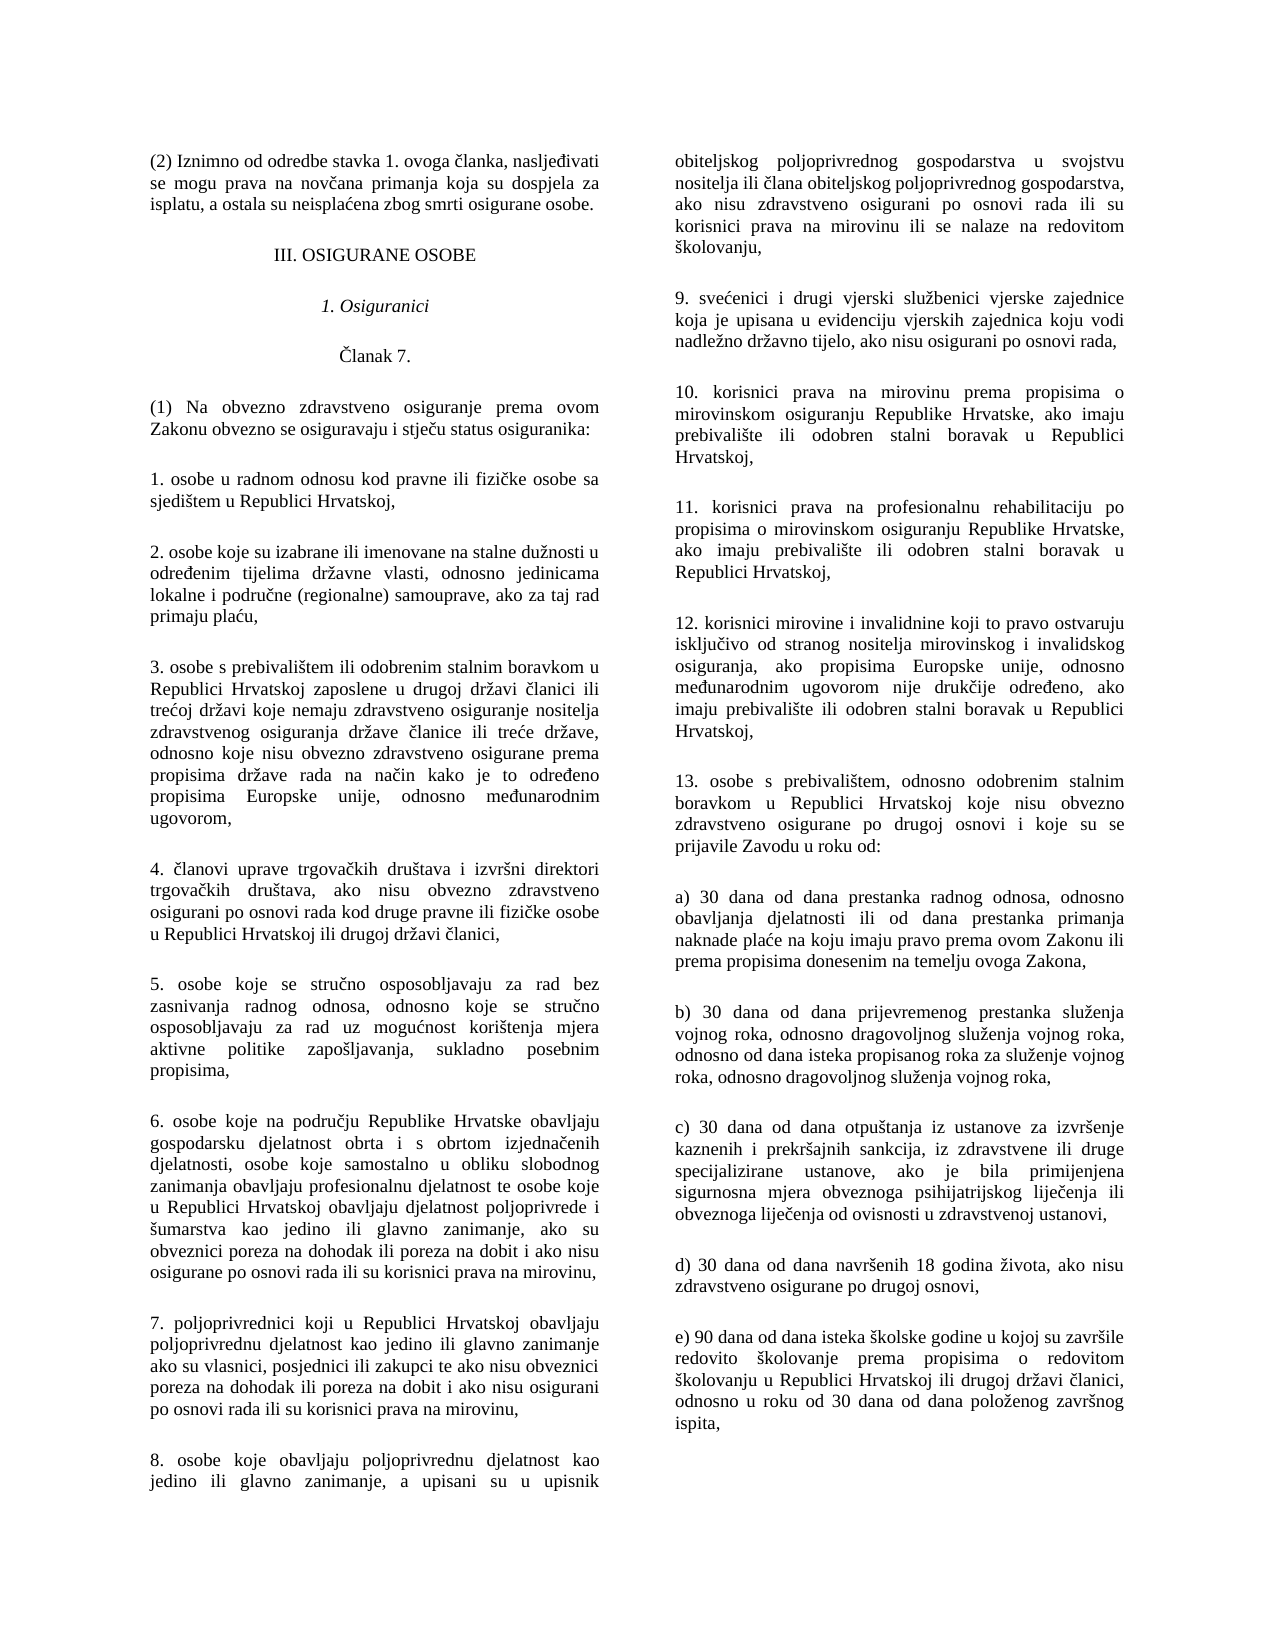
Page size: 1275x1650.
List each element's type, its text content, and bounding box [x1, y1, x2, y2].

text a) 30 dana od dana prestanka radnog odnosa, odnosno obavljanja djelatnosti ili od dana prestanka primanja naknade plaće na koju imaju pravo prema ovom Zakonu ili prema propisima donesenim na temelju ovoga Zakona, [675, 886, 1125, 972]
text 1. Osiguranici [150, 294, 600, 316]
text 6. osobe koje na području Republike Hrvatske obavljaju gospodarsku djelatnost obrta i s obrtom izjednačenih djelatnosti, osobe koje samostalno u obliku slobodnog zanimanja obavljaju profesionalnu djelatnost te osobe koje u Republici Hrvatskoj obavljaju djelatnost poljoprivrede i šumarstva kao jedino ili glavno zanimanje, ako su obveznici poreza na dohodak ili poreza na dobit i ako nisu osigurane po osnovi rada ili su korisnici prava na mirovinu, [150, 1110, 600, 1283]
text b) 30 dana od dana prijevremenog prestanka služenja vojnog roka, odnosno dragovoljnog služenja vojnog roka, odnosno od dana isteka propisanog roka za služenje vojnog roka, odnosno dragovoljnog služenja vojnog roka, [675, 1001, 1125, 1087]
text 3. osobe s prebivalištem ili odobrenim stalnim boravkom u Republici Hrvatskoj zaposlene u drugoj državi članici ili trećoj državi koje nemaju zdravstveno osiguranje nositelja zdravstvenog osiguranja države članice ili treće države, odnosno koje nisu obvezno zdravstveno osigurane prema propisima države rada na način kako je to određeno propisima Europske unije, odnosno međunarodnim ugovorom, [150, 656, 600, 828]
text Članak 7. [150, 345, 600, 367]
text e) 90 dana od dana isteka školske godine u kojoj su završile redovito školovanje prema propisima o redovitom školovanju u Republici Hrvatskoj ili drugoj državi članici, odnosno u roku od 30 dana od dana položenog završnog ispita, [675, 1326, 1125, 1433]
text c) 30 dana od dana otpuštanja iz ustanove za izvršenje kaznenih i prekršajnih sankcija, iz zdravstvene ili druge specijalizirane ustanove, ako je bila primijenjena sigurnosna mjera obveznoga psihijatrijskog liječenja ili obveznoga liječenja od ovisnosti u zdravstvenoj ustanovi, [675, 1116, 1125, 1224]
text 13. osobe s prebivalištem, odnosno odobrenim stalnim boravkom u Republici Hrvatskoj koje nisu obvezno zdravstveno osigurane po drugoj osnovi i koje su se prijavile Zavodu u roku od: [675, 770, 1125, 856]
text (1) Na obvezno zdravstveno osiguranje prema ovom Zakonu obvezno se osiguravaju i stječu status osiguranika: [150, 396, 600, 439]
text 9. svećenici i drugi vjerski službenici vjerske zajednice koja je upisana u evidenciju vjerskih zajednica koju vodi nadležno državno tijelo, ako nisu osigurani po osnovi rada, [675, 287, 1125, 352]
text 11. korisnici prava na profesionalnu rehabilitaciju po propisima o mirovinskom osiguranju Republike Hrvatske, ako imaju prebivalište ili odobren stalni boravak u Republici Hrvatskoj, [675, 496, 1125, 582]
text 1. osobe u radnom odnosu kod pravne ili fizičke osobe sa sjedištem u Republici Hrvatskoj, [150, 468, 600, 511]
text 10. korisnici prava na mirovinu prema propisima o mirovinskom osiguranju Republike Hrvatske, ako imaju prebivalište ili odobren stalni boravak u Republici Hrvatskoj, [675, 381, 1125, 467]
text d) 30 dana od dana navršenih 18 godina života, ako nisu zdravstveno osigurane po drugoj osnovi, [675, 1253, 1125, 1297]
text 2. osobe koje su izabrane ili imenovane na stalne dužnosti u određenim tijelima državne vlasti, odnosno jedinicama lokalne i područne (regionalne) samouprave, ako za taj rad primaju plaću, [150, 541, 600, 627]
text 12. korisnici mirovine i invalidnine koji to pravo ostvaruju isključivo od stranog nositelja mirovinskog i invalidskog osiguranja, ako propisima Europske unije, odnosno međunarodnim ugovorom nije drukčije određeno, ako imaju prebivalište ili odobren stalni boravak u Republici Hrvatskoj, [675, 612, 1125, 741]
text 7. poljoprivrednici koji u Republici Hrvatskoj obavljaju poljoprivrednu djelatnost kao jedino ili glavno zanimanje ako su vlasnici, posjednici ili zakupci te ako nisu obveznici poreza na dohodak ili poreza na dobit i ako nisu osigurani po osnovi rada ili su korisnici prava na mirovinu, [150, 1312, 600, 1419]
text 8. osobe koje obavljaju poljoprivrednu djelatnost kao jedino ili glavno zanimanje, a upisani su u upisnik obiteljskog poljoprivrednog gospodarstva u svojstvu nositelja ili člana obiteljskog poljoprivrednog gospodarstva, ako nisu zdravstveno osigurani po osnovi rada ili su korisnici prava na mirovinu ili se nalaze na redovitom školovanju, [675, 150, 1125, 258]
text 4. članovi uprave trgovačkih društava i izvršni direktori trgovačkih društava, ako nisu obvezno zdravstveno osigurani po osnovi rada kod druge pravne ili fizičke osobe u Republici Hrvatskoj ili drugoj državi članici, [150, 858, 600, 944]
text 5. osobe koje se stručno osposobljavaju za rad bez zasnivanja radnog odnosa, odnosno koje se stručno osposobljavaju za rad uz mogućnost korištenja mjera aktivne politike zapošljavanja, sukladno posebnim propisima, [150, 973, 600, 1081]
text III. OSIGURANE OSOBE [150, 244, 600, 265]
text (2) Iznimno od odredbe stavka 1. ovoga članka, nasljeđivati se mogu prava na novčana primanja koja su dospjela za isplatu, a ostala su neisplaćena zbog smrti osigurane osobe. [150, 150, 600, 215]
